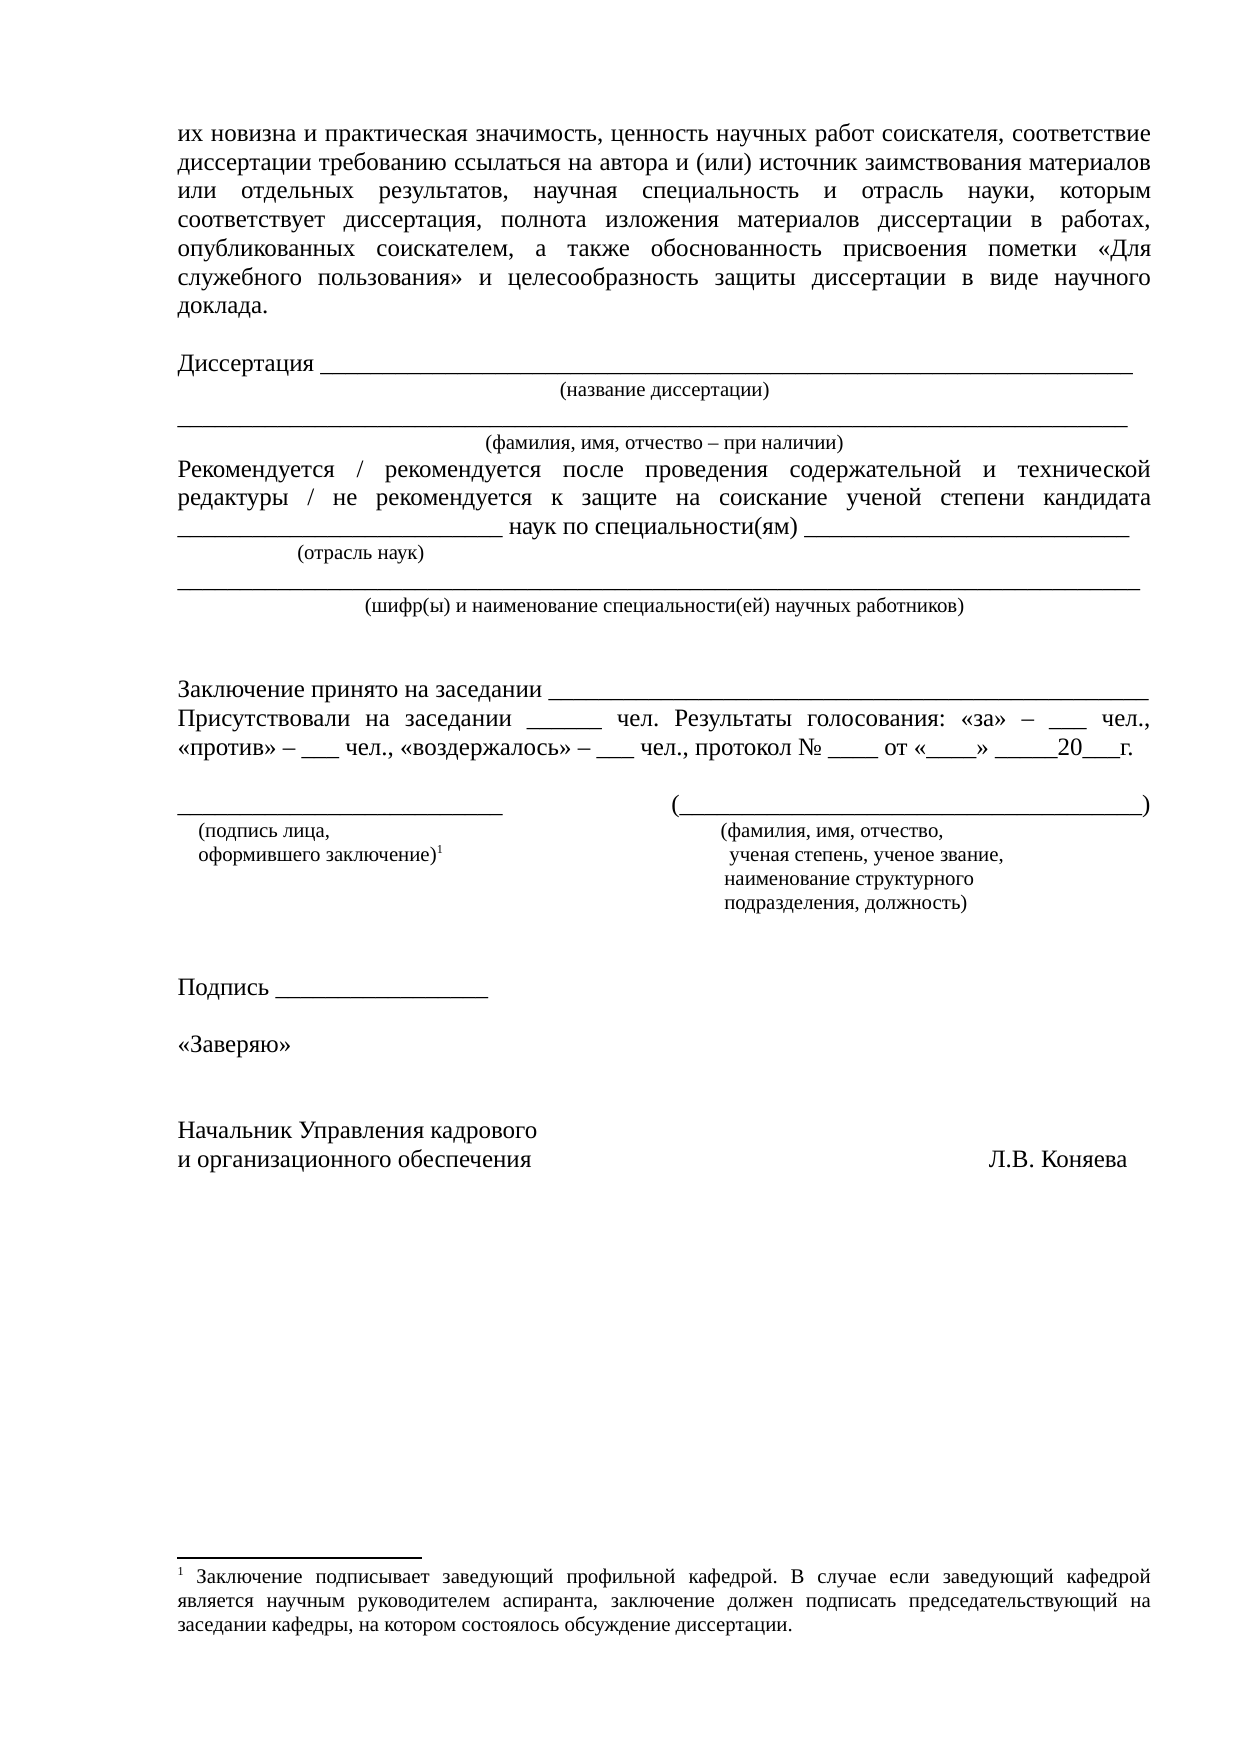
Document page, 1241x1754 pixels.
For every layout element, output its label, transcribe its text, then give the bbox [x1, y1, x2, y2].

text ____________________________________________________________________________ [177, 401, 1152, 430]
text Начальник Управления кадрового [177, 1116, 1152, 1144]
text __________________________ (_____________________________________) [177, 789, 1152, 818]
text (фамилия, имя, отчество – при наличии) [177, 430, 1152, 454]
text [177, 118, 1152, 319]
text Рекомендуется / рекомендуется после проведения содержательной и технической редактуры / не рекомендуется к защите на соискание ученой степени кандидата __________________________ наук по специальности(ям) __________________________ [177, 454, 1152, 540]
text (отрасль наук) [177, 540, 1152, 564]
text _____________________________________________________________________________ [177, 564, 1152, 593]
text Присутствовали на заседании ______ чел. Результаты голосования: «за» – ___ чел., «против» – ___ чел., «воздержалось» – ___ чел., протокол № ____ от «____» _____20___г. [177, 703, 1152, 761]
text оформившего заключение) ученая степень, ученое звание, [177, 842, 1152, 866]
text (шифр(ы) и наименование специальности(ей) научных работников) [177, 593, 1152, 617]
text и организационного обеспечения Л.В. Коняева [177, 1144, 1152, 1173]
text наименование структурного [177, 866, 1152, 890]
text (название диссертации) [177, 377, 1152, 401]
text (подпись лица, (фамилия, имя, отчество, [177, 818, 1152, 842]
text Диссертация _________________________________________________________________ [177, 348, 1152, 377]
text «Заверяю» [177, 1029, 1152, 1058]
text подразделения, должность) [177, 890, 1152, 914]
text Заключение принято на заседании ________________________________________________ [177, 674, 1152, 703]
text Подпись _________________ [177, 972, 1152, 1001]
